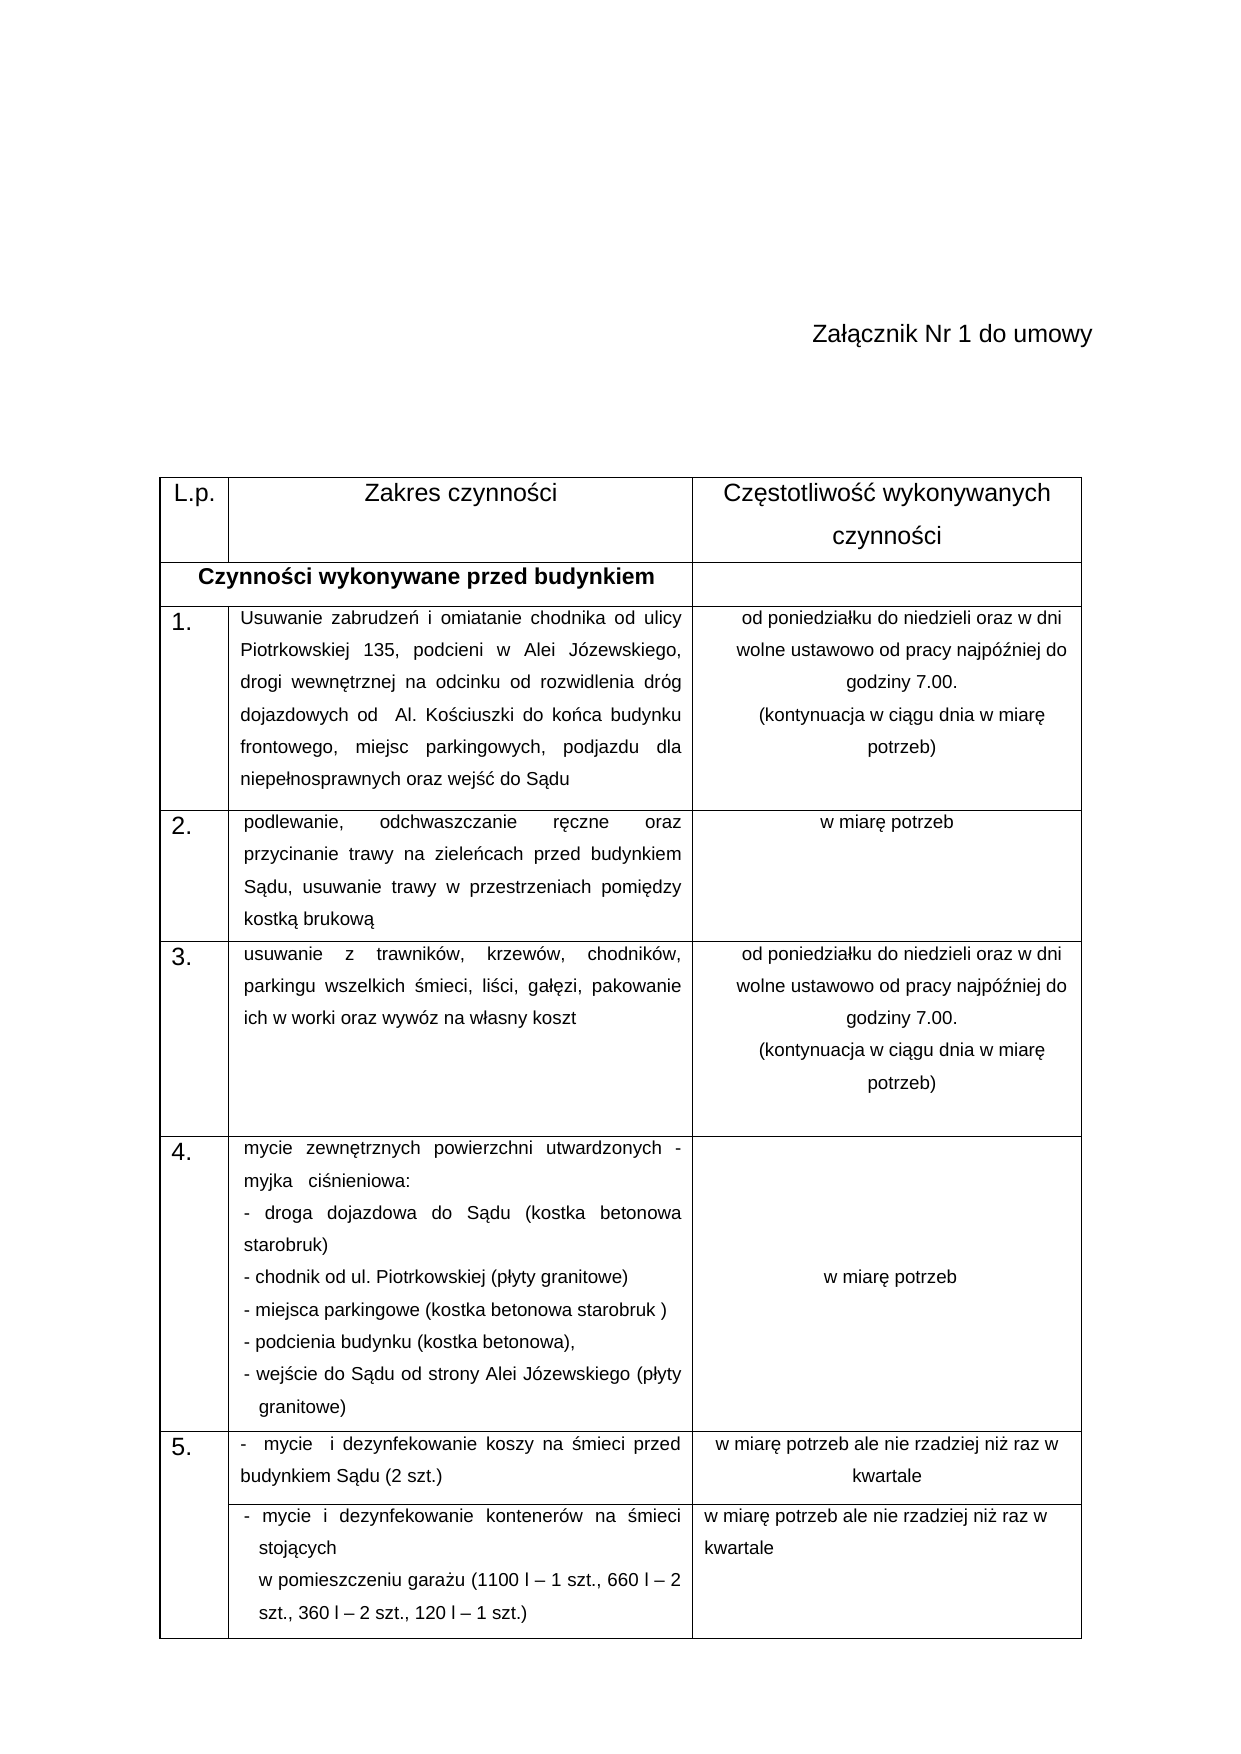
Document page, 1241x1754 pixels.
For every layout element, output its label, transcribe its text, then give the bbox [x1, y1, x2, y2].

table_cell [693, 563, 1081, 606]
table_cell mycie zewnętrznych powierzchni utwardzonych - myjka ciśnieniowa: - droga dojazdowa do Sądu (kostka betonowa starobruk) - chodnik od ul. Piotrkowskiej (płyty granitowe) - miejsca parkingowe (kostka betonowa starobruk ) - podcienia budynku (kostka betonowa), - wejście do Sądu od strony Alei Józewskiego (płyty granitowe) [229, 1137, 692, 1431]
table_cell w miarę potrzeb ale nie rzadziej niż raz w kwartale [693, 1432, 1081, 1504]
table_cell usuwanie z trawników, krzewów, chodników, parkingu wszelkich śmieci, liści, gałęzi, pakowanie ich w worki oraz wywóz na własny koszt [229, 942, 692, 1136]
table_cell Czynności wykonywane przed budynkiem [161, 563, 692, 606]
table_cell w miarę potrzeb [693, 1137, 1081, 1431]
table_cell w miarę potrzeb ale nie rzadziej niż raz w kwartale [693, 1505, 1081, 1637]
table_cell - mycie i dezynfekowanie kontenerów na śmieci stojących w pomieszczeniu garażu (1100 l – 1 szt., 660 l – 2 szt., 360 l – 2 szt., 120 l – 1 szt.) [229, 1505, 692, 1637]
table_header Częstotliwość wykonywanych czynności [693, 478, 1081, 562]
table_header L.p. [161, 478, 228, 562]
table_cell - mycie i dezynfekowanie koszy na śmieci przed budynkiem Sądu (2 szt.) [229, 1432, 692, 1504]
table_cell 4. [161, 1137, 228, 1431]
table_cell w miarę potrzeb [693, 811, 1081, 941]
table_cell 1. [161, 607, 228, 810]
table_cell od poniedziałku do niedzieli oraz w dni wolne ustawowo od pracy najpóźniej do godziny 7.00. (kontynuacja w ciągu dnia w miarę potrzeb) [693, 607, 1081, 810]
text Załącznik Nr 1 do umowy [673, 319, 1093, 347]
table_cell Usuwanie zabrudzeń i omiatanie chodnika od ulicy Piotrkowskiej 135, podcieni w Alei Józewskiego, drogi wewnętrznej na odcinku od rozwidlenia drόg dojazdowych od Al. Kościuszki do końca budynku frontowego, miejsc parkingowych, podjazdu dla niepełnosprawnych oraz wejść do Sądu [229, 607, 692, 810]
table_header Zakres czynności [229, 478, 692, 562]
table_cell 5. [161, 1432, 228, 1637]
table_cell 2. [161, 811, 228, 941]
table_cell od poniedziałku do niedzieli oraz w dni wolne ustawowo od pracy najpóźniej do godziny 7.00. (kontynuacja w ciągu dnia w miarę potrzeb) [693, 942, 1081, 1136]
table_cell 3. [161, 942, 228, 1136]
table_cell podlewanie, odchwaszczanie ręczne oraz przycinanie trawy na zieleńcach przed budynkiem Sądu, usuwanie trawy w przestrzeniach pomiędzy kostką brukową [229, 811, 692, 941]
